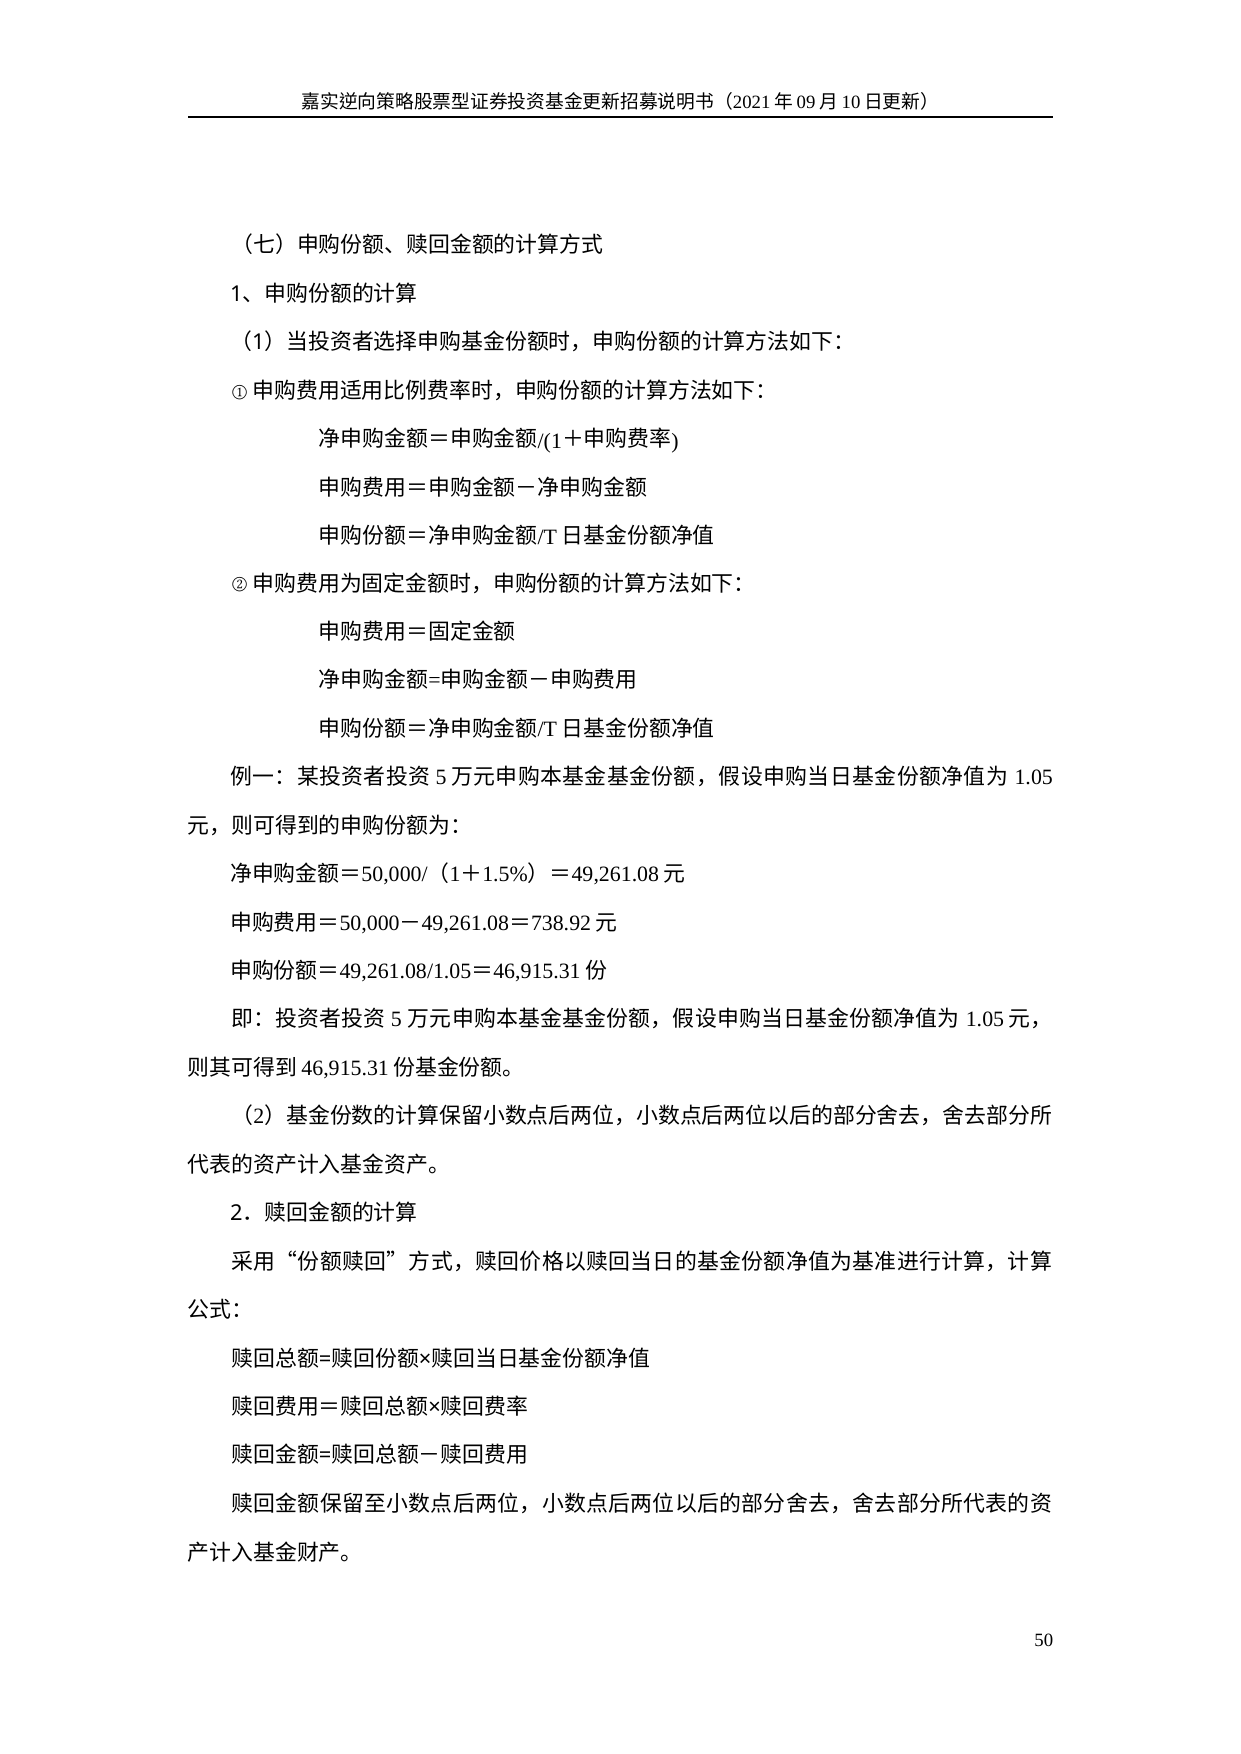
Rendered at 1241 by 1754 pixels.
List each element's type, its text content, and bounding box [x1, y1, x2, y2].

text 例一：某投资者投资5万元申购本基金基金份额，假设申购当日基金份额净值为1.05元，则可得到的申购份额为： [187, 759, 1053, 840]
text 赎回总额=赎回份额×赎回当日基金份额净值 [187, 1340, 1053, 1373]
text 赎回金额=赎回总额－赎回费用 [187, 1437, 1053, 1469]
text 净申购金额=申购金额－申购费用 [187, 662, 1053, 694]
text 申购费用＝50,000－49,261.08＝738.92元 [187, 904, 1053, 937]
text 申购份额＝净申购金额/T日基金份额净值 [187, 710, 1053, 743]
text 2．赎回金额的计算 [187, 1195, 1053, 1227]
text 1、申购份额的计算 [187, 275, 1053, 308]
text 申购份额＝净申购金额/T日基金份额净值 [187, 517, 1053, 549]
text 采用“份额赎回”方式，赎回价格以赎回当日的基金份额净值为基准进行计算，计算公式： [187, 1243, 1053, 1324]
text （2）基金份数的计算保留小数点后两位，小数点后两位以后的部分舍去，舍去部分所代表的资产计入基金资产。 [187, 1098, 1053, 1179]
text 赎回费用＝赎回总额×赎回费率 [187, 1389, 1053, 1421]
text （七）申购份额、赎回金额的计算方式 [187, 227, 1053, 259]
text （1）当投资者选择申购基金份额时，申购份额的计算方法如下： [187, 324, 1053, 356]
text 申购份额＝49,261.08/1.05＝46,915.31份 [187, 952, 1053, 985]
text ①申购费用适用比例费率时，申购份额的计算方法如下： [187, 372, 1053, 404]
text 净申购金额＝申购金额/(1＋申购费率) [187, 420, 1053, 453]
text 申购费用＝固定金额 [187, 614, 1053, 646]
text 赎回金额保留至小数点后两位，小数点后两位以后的部分舍去，舍去部分所代表的资产计入基金财产。 [187, 1485, 1053, 1567]
text 净申购金额＝50,000/（1＋1.5%）＝49,261.08元 [187, 856, 1053, 888]
text 申购费用＝申购金额－净申购金额 [187, 469, 1053, 501]
text 即：投资者投资5 万元申购本基金基金份额，假设申购当日基金份额净值为1.05元，则其可得到46,915.31份基金份额。 [187, 1001, 1053, 1082]
text ②申购费用为固定金额时，申购份额的计算方法如下： [187, 565, 1053, 598]
